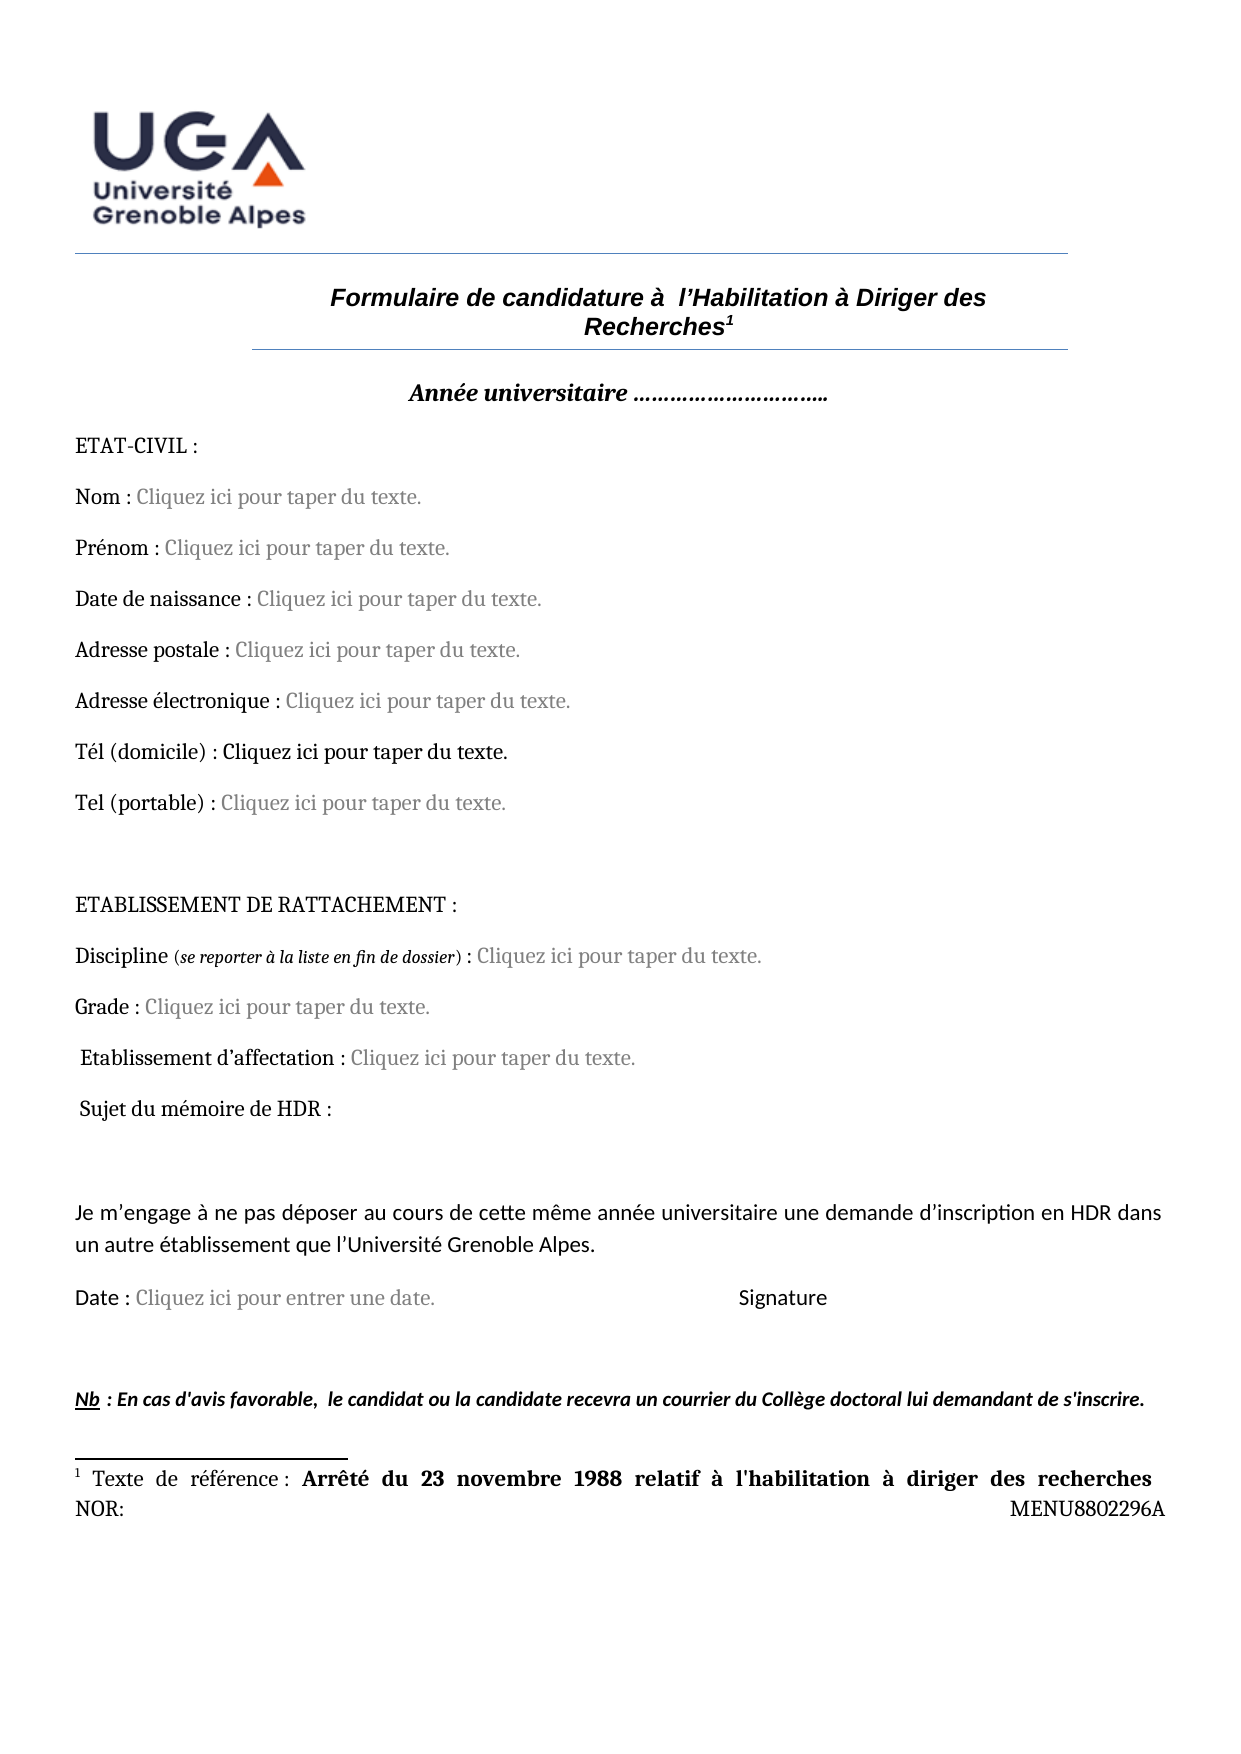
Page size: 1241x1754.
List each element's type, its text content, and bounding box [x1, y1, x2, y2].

text Grade : [75, 994, 1165, 1021]
text Adresse postale : [75, 637, 1165, 663]
text Sujet du mémoire de HDR : [75, 1096, 1165, 1123]
text Année universitaire ………………………….. [75, 379, 1165, 408]
text Nom : [75, 484, 1165, 510]
text Discipline (se reporter à la liste en fin de dossier) : [75, 943, 1165, 969]
text Date de naissance : [75, 586, 1165, 612]
text Je m’engage à ne pas déposer au cours de cette même année universitaire une demande d’inscription en HDR dans un autre établissement que l’Université Grenoble Alpes. [75, 1198, 1165, 1258]
text Tél (domicile) : [75, 739, 1165, 765]
text ETABLISSEMENT DE RATTACHEMENT : [75, 892, 1165, 918]
picture [75, 95, 321, 245]
text ETAT-CIVIL : [75, 433, 1165, 459]
text Date : Signature [75, 1283, 1165, 1312]
text Tel (portable) : [75, 790, 1165, 816]
text Formulaire de candidature à l’Habilitation à Diriger des Recherches [252, 283, 1068, 349]
text Adresse électronique : [75, 688, 1165, 714]
text Etablissement d’affectation : [75, 1045, 1165, 1072]
text Prénom : [75, 535, 1165, 561]
text Nb : En cas d'avis favorable, le candidat ou la candidate recevra un courrier du Collège doctoral lui demandant de s'inscrire. [75, 1387, 1165, 1412]
